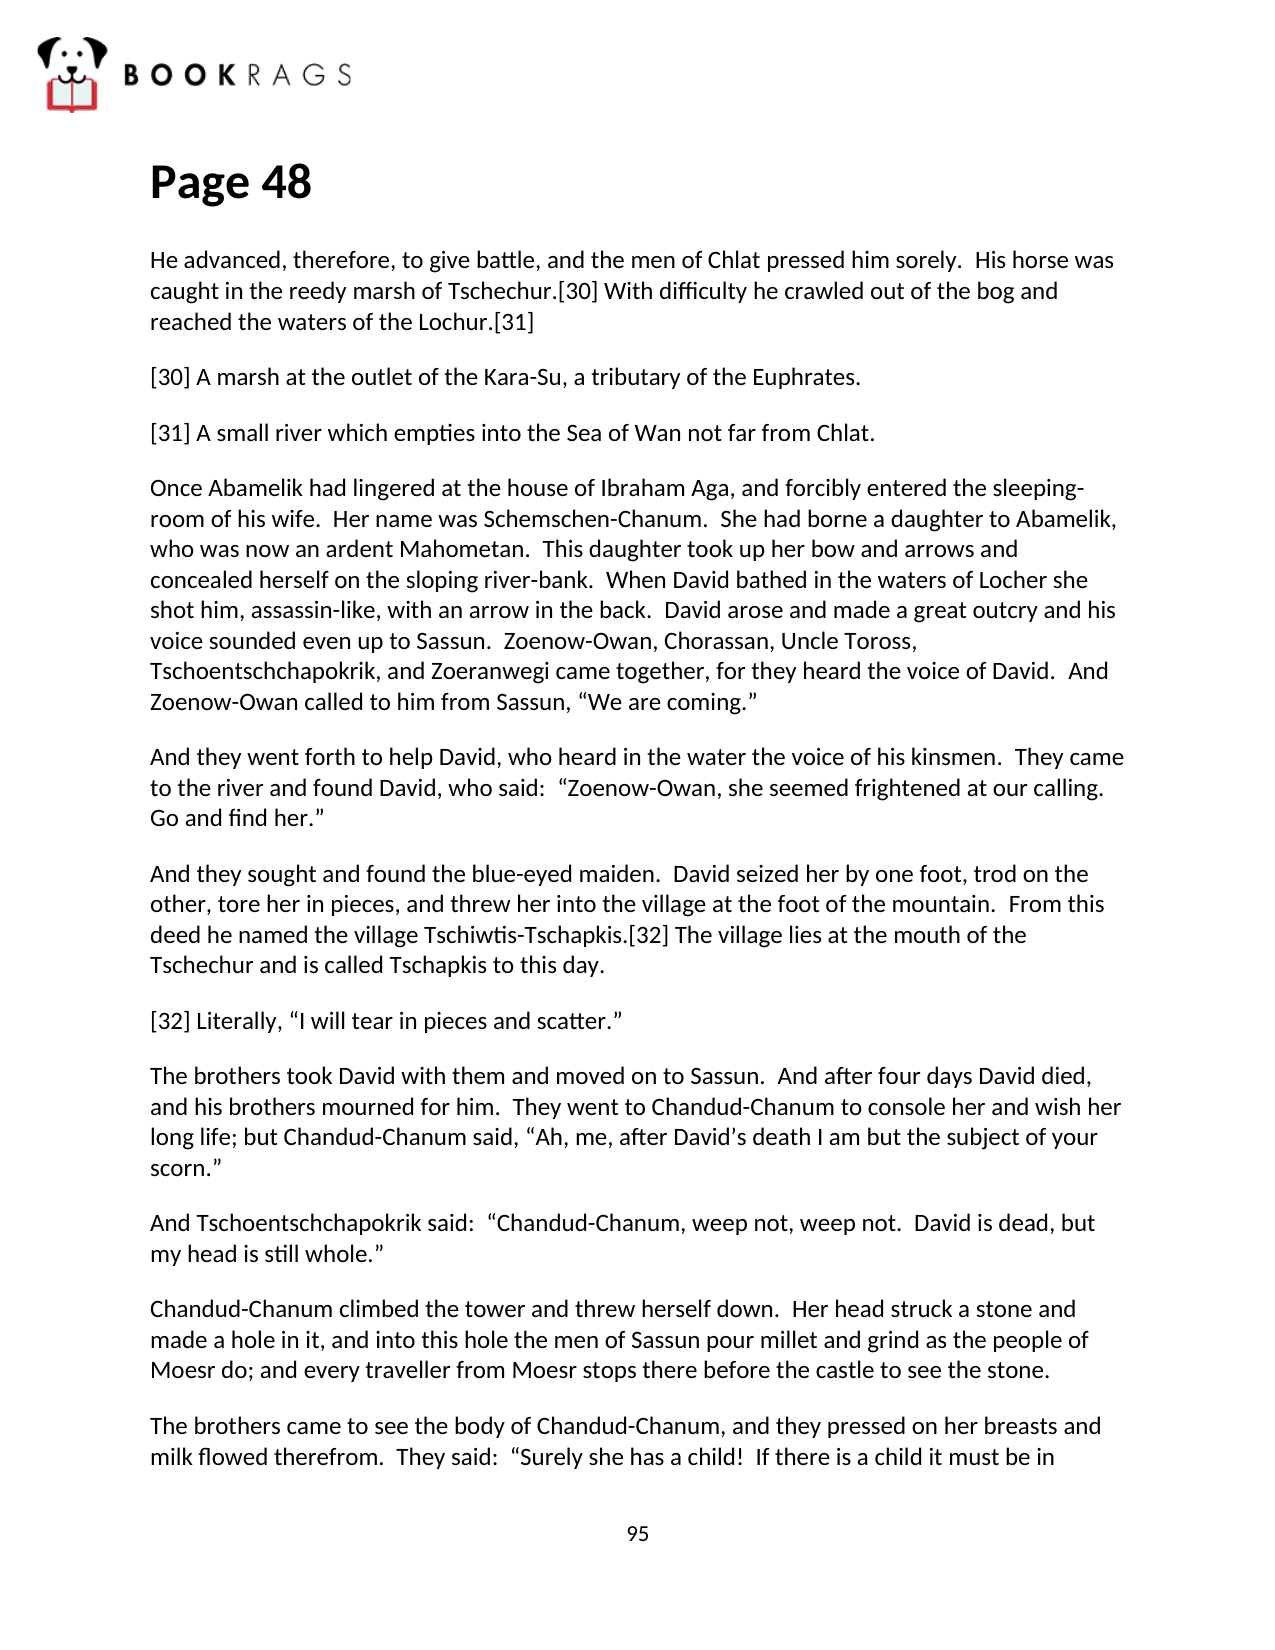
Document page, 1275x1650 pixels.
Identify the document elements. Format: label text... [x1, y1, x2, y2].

text He advanced, therefore, to give battle, and the men of Chlat pressed him sorely. His horse was caught in the reedy marsh of Tschechur.[30] With difficulty he crawled out of the bog and reached the waters of the Lochur.[31] [150, 244, 1125, 336]
text [32] Literally, “I will tear in pieces and scatter.” [150, 1005, 1125, 1036]
text And Tschoentschchapokrik said: “Chandud-Chanum, weep not, weep not. David is dead, but my head is still whole.” [150, 1208, 1125, 1269]
text Chandud-Chanum climbed the tower and threw herself down. Her head struck a stone and made a hole in it, and into this hole the men of Sassun pour millet and grind as the people of Moesr do; and every traveller from Moesr stops there before the castle to see the stone. [150, 1294, 1125, 1385]
text The brothers took David with them and moved on to Sassun. And after four days David died, and his brothers mourned for him. They went to Chandud-Chanum to console her and wish her long life; but Chandud-Chanum said, “Ah, me, after David’s death I am but the subject of your scorn.” [150, 1061, 1125, 1183]
text [31] A small river which empties into the Sea of Wan not far from Chlat. [150, 417, 1125, 447]
text Once Abamelik had lingered at the house of Ibraham Aga, and forcibly entered the sleeping-room of his wife. Her name was Schemschen-Chanum. She had borne a daughter to Abamelik, who was now an ardent Mahometan. This daughter took up her bow and arrows and concealed herself on the sloping river-bank. When David bathed in the waters of Locher she shot him, assassin-like, with an arrow in the back. David arose and made a great outcry and his voice sounded even up to Sassun. Zoenow-Owan, Chorassan, Uncle Toross, Tschoentschchapokrik, and Zoeranwegi came together, for they heard the voice of David. And Zoenow-Owan called to him from Sassun, “We are coming.” [150, 472, 1125, 716]
text [30] A marsh at the outlet of the Kara-Su, a tributary of the Euphrates. [150, 361, 1125, 392]
picture [37, 37, 351, 113]
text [150, 1410, 1125, 1471]
text Page 48 [150, 150, 1125, 211]
text And they sought and found the blue-eyed maiden. David seized her by one foot, trod on the other, tore her in pieces, and threw her into the village at the foot of the mountain. From this deed he named the village Tschiwtis-Tschapkis.[32] The village lies at the mouth of the Tschechur and is called Tschapkis to this day. [150, 858, 1125, 980]
text And they went forth to help David, who heard in the water the voice of his kinsmen. They came to the river and found David, who said: “Zoenow-Owan, she seemed frightened at our calling. Go and find her.” [150, 741, 1125, 833]
